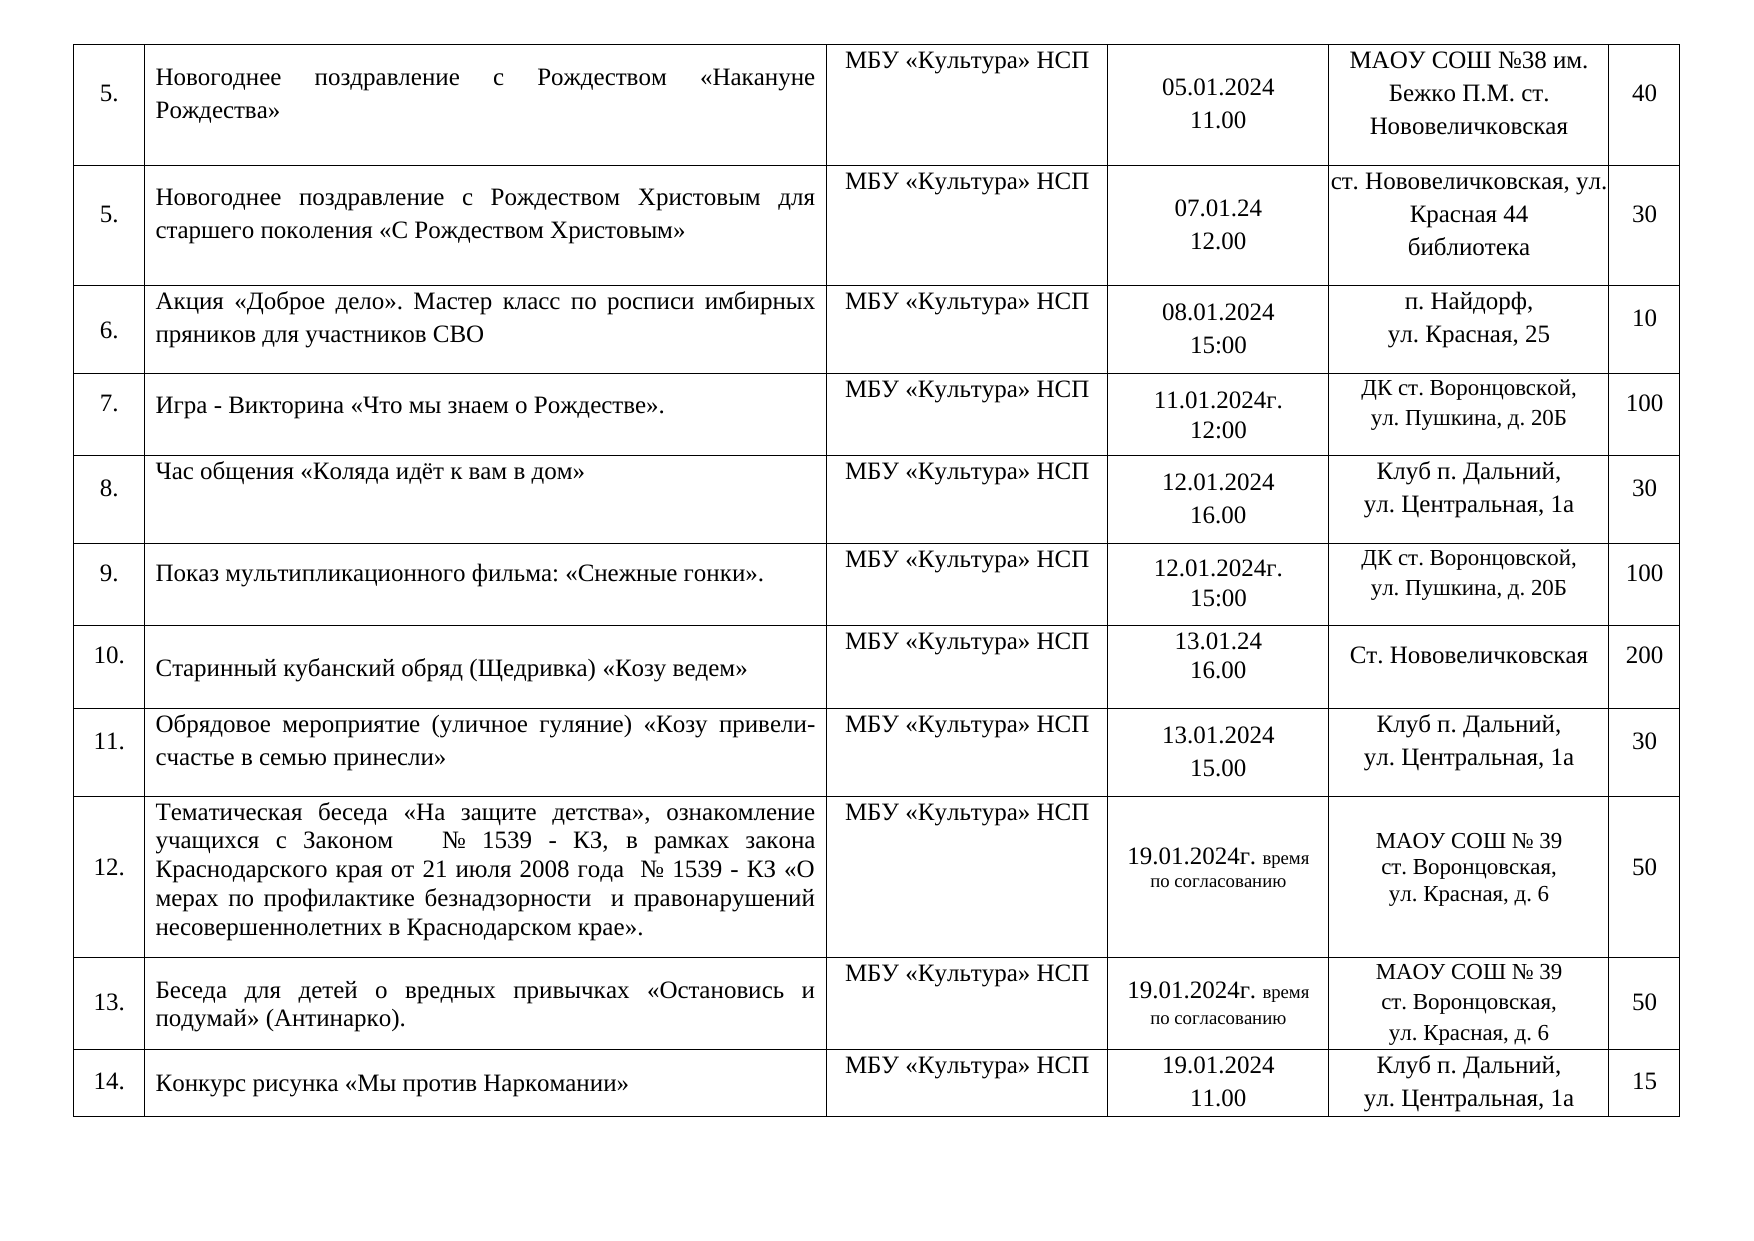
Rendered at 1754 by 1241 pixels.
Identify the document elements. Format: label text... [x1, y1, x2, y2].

table_cell 40 [1609, 45, 1679, 165]
table_cell МБУ «Культура» НСП [827, 166, 1107, 285]
table_cell 100 [1609, 544, 1679, 625]
table_cell Клуб п. Дальний, ул. Центральная, 1а [1329, 456, 1608, 543]
table_cell 15 [1609, 1050, 1679, 1116]
table_cell Акция «Доброе дело». Мастер класс по росписи имбирных пряников для участников СВО [145, 286, 826, 373]
table_cell 19.01.2024г. время по согласованию [1108, 797, 1328, 957]
table_cell 7. [74, 374, 144, 455]
table_cell 30 [1609, 166, 1679, 285]
table_cell 10. [74, 626, 144, 708]
table_cell 13.01.2024 15.00 [1108, 709, 1328, 796]
table_cell 12. [74, 797, 144, 957]
table_cell МБУ «Культура» НСП [827, 456, 1107, 543]
table_cell 14. [74, 1050, 144, 1116]
table_cell МБУ «Культура» НСП [827, 1050, 1107, 1116]
table_cell МАОУ СОШ № 39 ст. Воронцовская, ул. Красная, д. 6 [1329, 797, 1608, 957]
table_cell Игра - Викторина «Что мы знаем о Рождестве». [145, 374, 826, 455]
table_cell МБУ «Культура» НСП [827, 286, 1107, 373]
table_cell 19.01.2024 11.00 [1108, 1050, 1328, 1116]
table_cell 13.01.24 16.00 [1108, 626, 1328, 708]
table_cell 11. [74, 709, 144, 796]
table_cell 5. [74, 166, 144, 285]
table_cell 08.01.2024 15:00 [1108, 286, 1328, 373]
table_cell МБУ «Культура» НСП [827, 709, 1107, 796]
table_cell МБУ «Культура» НСП [827, 958, 1107, 1049]
table_cell ДК ст. Воронцовской, ул. Пушкина, д. 20Б [1329, 544, 1608, 625]
table_cell 100 [1609, 374, 1679, 455]
table_cell 05.01.2024 11.00 [1108, 45, 1328, 165]
table_cell Ст. Нововеличковская [1329, 626, 1608, 708]
table_cell 12.01.2024 16.00 [1108, 456, 1328, 543]
table_cell МБУ «Культура» НСП [827, 544, 1107, 625]
table_cell Час общения «Коляда идёт к вам в дом» [145, 456, 826, 543]
table_cell 12.01.2024г. 15:00 [1108, 544, 1328, 625]
table_cell 30 [1609, 709, 1679, 796]
table_cell 50 [1609, 797, 1679, 957]
table_cell МБУ «Культура» НСП [827, 626, 1107, 708]
table_cell Новогоднее поздравление с Рождеством «Накануне Рождества» [145, 45, 826, 165]
table_cell Клуб п. Дальний, ул. Центральная, 1а [1329, 709, 1608, 796]
table_cell МБУ «Культура» НСП [827, 374, 1107, 455]
table_cell 6. [74, 286, 144, 373]
table_cell ДК ст. Воронцовской, ул. Пушкина, д. 20Б [1329, 374, 1608, 455]
table_cell Тематическая беседа «На защите детства», ознакомление учащихся с Законом № 1539 - КЗ, в рамках закона Краснодарского края от 21 июля 2008 года № 1539 - КЗ «О мерах по профилактике безнадзорности и правонарушений несовершеннолетних в Краснодарском крае». [145, 797, 826, 957]
table_cell 19.01.2024г. время по согласованию [1108, 958, 1328, 1049]
table_cell Обрядовое мероприятие (уличное гуляние) «Козу привели-счастье в семью принесли» [145, 709, 826, 796]
table_cell Новогоднее поздравление с Рождеством Христовым для старшего поколения «С Рождеством Христовым» [145, 166, 826, 285]
table_cell 50 [1609, 958, 1679, 1049]
table_cell 5. [74, 45, 144, 165]
table_cell МАОУ СОШ № 39 ст. Воронцовская, ул. Красная, д. 6 [1329, 958, 1608, 1049]
table_cell 8. [74, 456, 144, 543]
table_cell п. Найдорф, ул. Красная, 25 [1329, 286, 1608, 373]
table_cell Показ мультипликационного фильма: «Снежные гонки». [145, 544, 826, 625]
table_cell МБУ «Культура» НСП [827, 797, 1107, 957]
table_cell 07.01.24 12.00 [1108, 166, 1328, 285]
table_cell Клуб п. Дальний, ул. Центральная, 1а [1329, 1050, 1608, 1116]
table_cell 200 [1609, 626, 1679, 708]
table_cell МБУ «Культура» НСП [827, 45, 1107, 165]
table_cell Конкурс рисунка «Мы против Наркомании» [145, 1050, 826, 1116]
table_cell 11.01.2024г. 12:00 [1108, 374, 1328, 455]
table_cell Старинный кубанский обряд (Щедривка) «Козу ведем» [145, 626, 826, 708]
table_cell 13. [74, 958, 144, 1049]
table_cell МАОУ СОШ №38 им. Бежко П.М. ст. Нововеличковская [1329, 45, 1608, 165]
table_cell Беседа для детей о вредных привычках «Остановись и подумай» (Антинарко). [145, 958, 826, 1049]
table_cell ст. Нововеличковская, ул. Красная 44 библиотека [1329, 166, 1608, 285]
table_cell 10 [1609, 286, 1679, 373]
table_cell 9. [74, 544, 144, 625]
table_cell 30 [1609, 456, 1679, 543]
